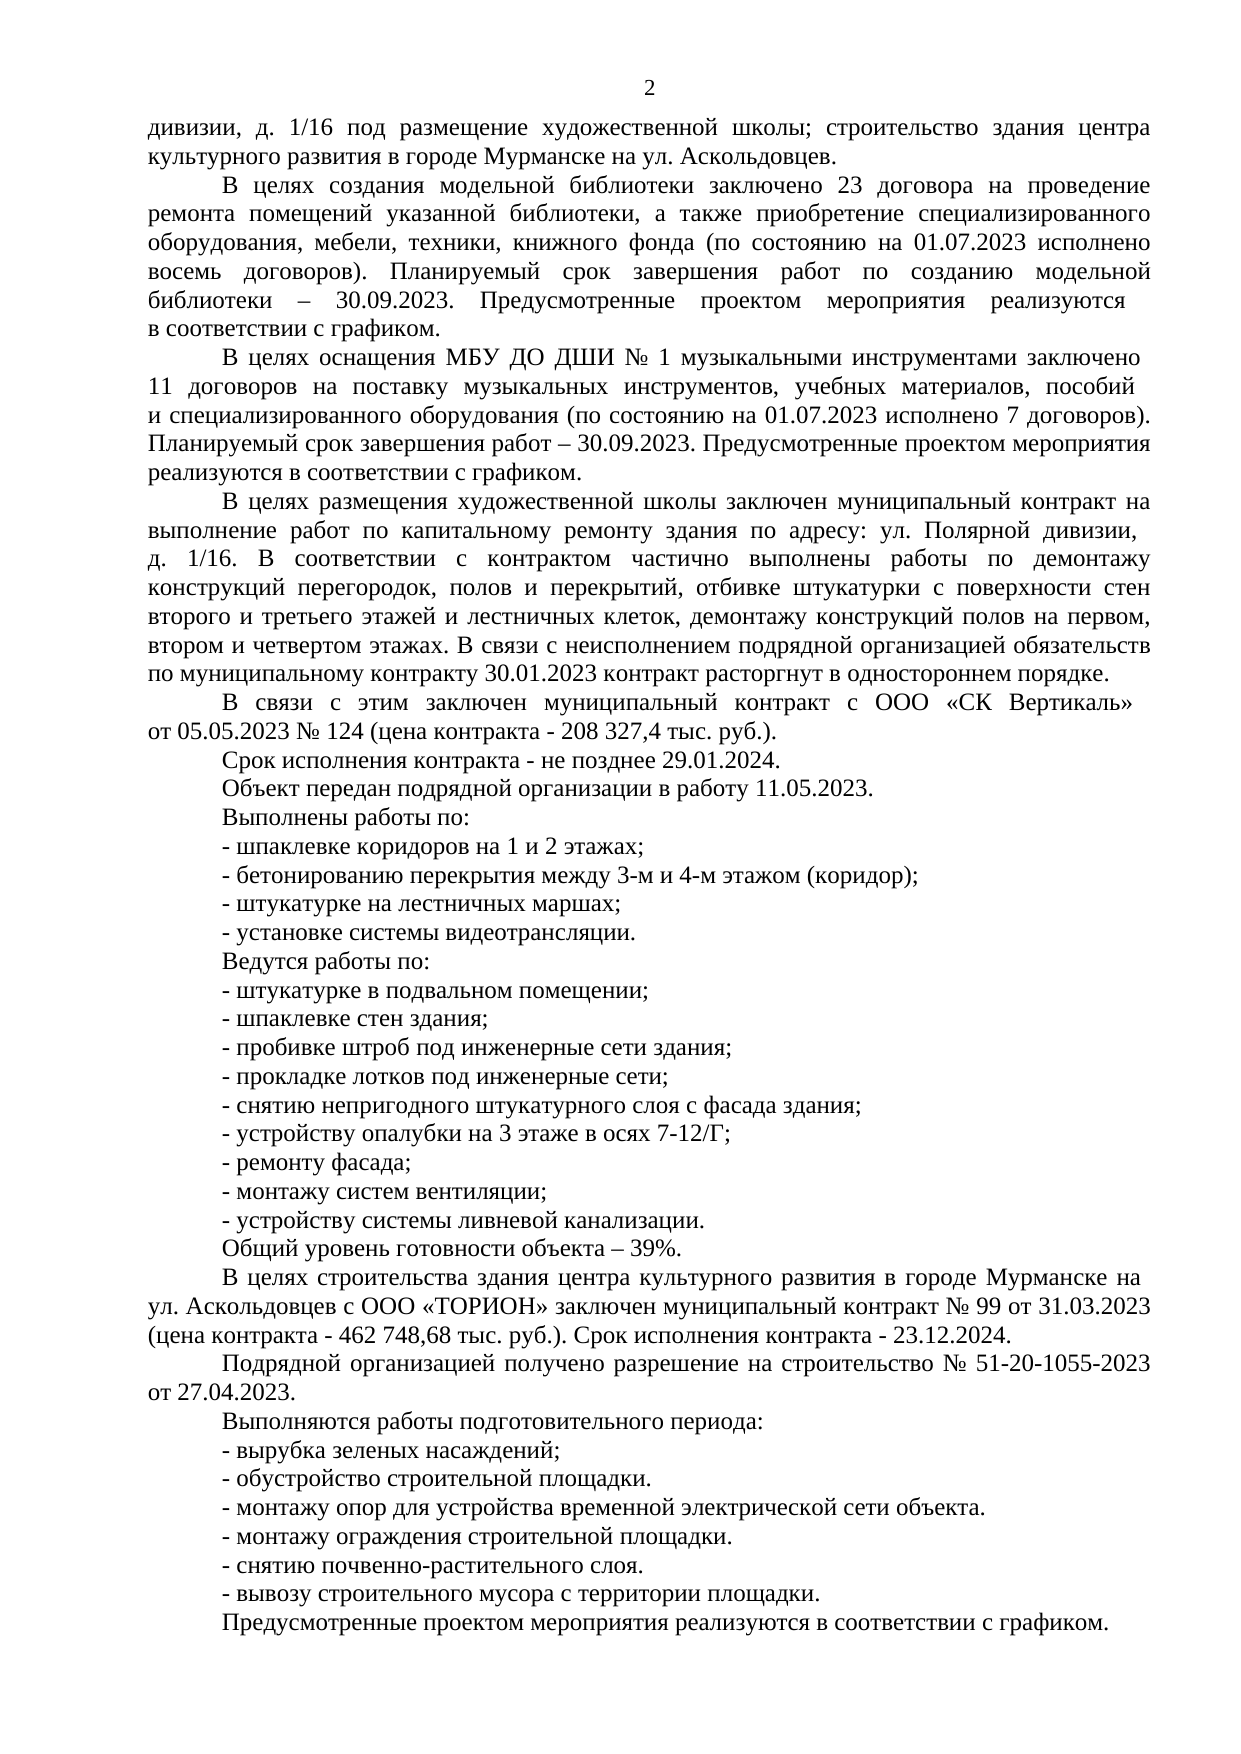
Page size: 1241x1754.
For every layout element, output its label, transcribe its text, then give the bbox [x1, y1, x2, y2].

text - прокладке лотков под инженерные сети; [148, 1061, 1152, 1090]
text Предусмотренные проектом мероприятия реализуются в соответствии с графиком. [148, 1607, 1152, 1636]
text - монтажу ограждения строительной площадки. [148, 1521, 1152, 1550]
text - шпаклевке коридоров на 1 и 2 этажах; [148, 831, 1152, 860]
text - монтажу опор для устройства временной электрической сети объекта. [148, 1492, 1152, 1521]
text Срок исполнения контракта - не позднее 29.01.2024. [148, 745, 1152, 773]
text Подрядной организацией получено разрешение на строительство № 51-20-1055-2023 от 27.04.2023. [148, 1348, 1152, 1406]
text - устройству системы ливневой канализации. [148, 1205, 1152, 1233]
text - ремонту фасада; [148, 1147, 1152, 1176]
text В связи с этим заключен муниципальный контракт с ООО «СК Вертикаль» от 05.05.2023 № 124 (цена контракта - 208 327,4 тыс. руб.). [148, 687, 1152, 745]
text Выполнены работы по: [148, 802, 1152, 831]
text В целях размещения художественной школы заключен муниципальный контракт на выполнение работ по капитальному ремонту здания по адресу: ул. Полярной дивизии, д. 1/16. В соответствии с контрактом частично выполнены работы по демонтажу конструкций перегородок, полов и перекрытий, отбивке штукатурки с поверхности стен второго и третьего этажей и лестничных клеток, демонтажу конструкций полов на первом, втором и четвертом этажах. В связи с неисполнением подрядной организацией обязательств по муниципальному контракту 30.01.2023 контракт расторгнут в одностороннем порядке. [148, 486, 1152, 687]
text - вырубка зеленых насаждений; [148, 1435, 1152, 1463]
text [148, 112, 1152, 170]
text В целях создания модельной библиотеки заключено 23 договора на проведение ремонта помещений указанной библиотеки, а также приобретение специализированного оборудования, мебели, техники, книжного фонда (по состоянию на 01.07.2023 исполнено восемь договоров). Планируемый срок завершения работ по созданию модельной библиотеки – 30.09.2023. Предусмотренные проектом мероприятия реализуются в соответствии с графиком. [148, 170, 1152, 342]
text - вывозу строительного мусора с территории площадки. [148, 1578, 1152, 1607]
text - устройству опалубки на 3 этаже в осях 7-12/Г; [148, 1118, 1152, 1147]
text Объект передан подрядной организации в работу 11.05.2023. [148, 773, 1152, 802]
text Общий уровень готовности объекта – 39%. [148, 1233, 1152, 1262]
text - снятию почвенно-растительного слоя. [148, 1550, 1152, 1578]
text - обустройство строительной площадки. [148, 1463, 1152, 1492]
text В целях оснащения МБУ ДО ДШИ № 1 музыкальными инструментами заключено 11 договоров на поставку музыкальных инструментов, учебных материалов, пособий и специализированного оборудования (по состоянию на 01.07.2023 исполнено 7 договоров). Планируемый срок завершения работ – 30.09.2023. Предусмотренные проектом мероприятия реализуются в соответствии с графиком. [148, 342, 1152, 486]
text - снятию непригодного штукатурного слоя с фасада здания; [148, 1090, 1152, 1118]
text - монтажу систем вентиляции; [148, 1176, 1152, 1205]
text - пробивке штроб под инженерные сети здания; [148, 1032, 1152, 1061]
text - штукатурке на лестничных маршах; [148, 888, 1152, 917]
text Ведутся работы по: [148, 946, 1152, 975]
text - установке системы видеотрансляции. [148, 917, 1152, 946]
text - штукатурке в подвальном помещении; [148, 975, 1152, 1003]
text В целях строительства здания центра культурного развития в городе Мурманске на ул. Аскольдовцев с ООО «ТОРИОН» заключен муниципальный контракт № 99 от 31.03.2023 (цена контракта - 462 748,68 тыс. руб.). Срок исполнения контракта - 23.12.2024. [148, 1262, 1152, 1348]
text - шпаклевке стен здания; [148, 1003, 1152, 1032]
text - бетонированию перекрытия между 3-м и 4-м этажом (коридор); [148, 860, 1152, 888]
text Выполняются работы подготовительного периода: [148, 1406, 1152, 1435]
